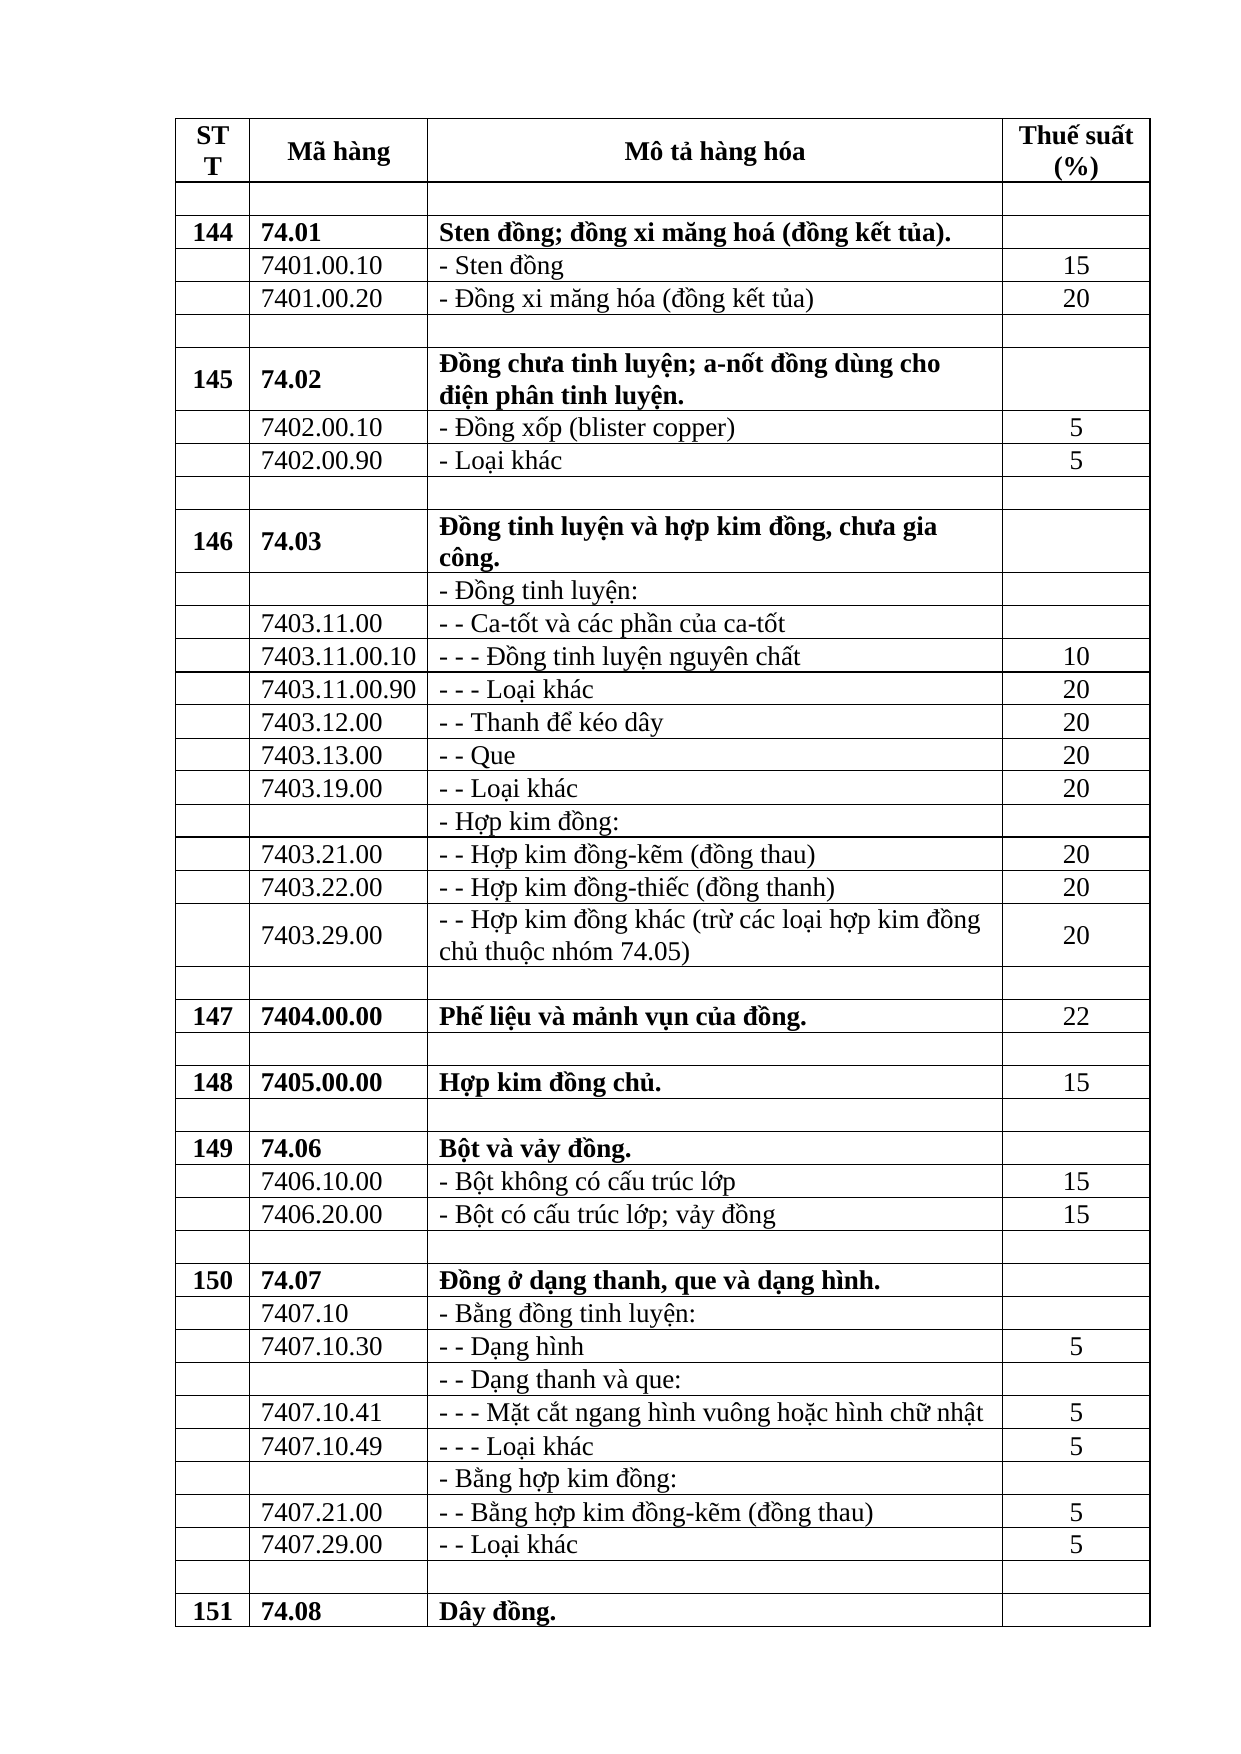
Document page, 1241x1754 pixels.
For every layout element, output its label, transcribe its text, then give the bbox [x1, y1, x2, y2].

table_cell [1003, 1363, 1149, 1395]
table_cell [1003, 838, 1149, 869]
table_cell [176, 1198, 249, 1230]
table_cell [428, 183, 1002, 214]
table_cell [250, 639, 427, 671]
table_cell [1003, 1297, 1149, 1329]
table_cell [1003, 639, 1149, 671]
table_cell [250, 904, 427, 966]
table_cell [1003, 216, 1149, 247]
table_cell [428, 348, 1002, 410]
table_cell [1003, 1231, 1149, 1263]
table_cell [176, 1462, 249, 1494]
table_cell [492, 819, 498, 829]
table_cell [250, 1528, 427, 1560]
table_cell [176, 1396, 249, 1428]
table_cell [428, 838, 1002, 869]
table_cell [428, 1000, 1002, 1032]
table_header Thuế suất (%) [1003, 119, 1149, 181]
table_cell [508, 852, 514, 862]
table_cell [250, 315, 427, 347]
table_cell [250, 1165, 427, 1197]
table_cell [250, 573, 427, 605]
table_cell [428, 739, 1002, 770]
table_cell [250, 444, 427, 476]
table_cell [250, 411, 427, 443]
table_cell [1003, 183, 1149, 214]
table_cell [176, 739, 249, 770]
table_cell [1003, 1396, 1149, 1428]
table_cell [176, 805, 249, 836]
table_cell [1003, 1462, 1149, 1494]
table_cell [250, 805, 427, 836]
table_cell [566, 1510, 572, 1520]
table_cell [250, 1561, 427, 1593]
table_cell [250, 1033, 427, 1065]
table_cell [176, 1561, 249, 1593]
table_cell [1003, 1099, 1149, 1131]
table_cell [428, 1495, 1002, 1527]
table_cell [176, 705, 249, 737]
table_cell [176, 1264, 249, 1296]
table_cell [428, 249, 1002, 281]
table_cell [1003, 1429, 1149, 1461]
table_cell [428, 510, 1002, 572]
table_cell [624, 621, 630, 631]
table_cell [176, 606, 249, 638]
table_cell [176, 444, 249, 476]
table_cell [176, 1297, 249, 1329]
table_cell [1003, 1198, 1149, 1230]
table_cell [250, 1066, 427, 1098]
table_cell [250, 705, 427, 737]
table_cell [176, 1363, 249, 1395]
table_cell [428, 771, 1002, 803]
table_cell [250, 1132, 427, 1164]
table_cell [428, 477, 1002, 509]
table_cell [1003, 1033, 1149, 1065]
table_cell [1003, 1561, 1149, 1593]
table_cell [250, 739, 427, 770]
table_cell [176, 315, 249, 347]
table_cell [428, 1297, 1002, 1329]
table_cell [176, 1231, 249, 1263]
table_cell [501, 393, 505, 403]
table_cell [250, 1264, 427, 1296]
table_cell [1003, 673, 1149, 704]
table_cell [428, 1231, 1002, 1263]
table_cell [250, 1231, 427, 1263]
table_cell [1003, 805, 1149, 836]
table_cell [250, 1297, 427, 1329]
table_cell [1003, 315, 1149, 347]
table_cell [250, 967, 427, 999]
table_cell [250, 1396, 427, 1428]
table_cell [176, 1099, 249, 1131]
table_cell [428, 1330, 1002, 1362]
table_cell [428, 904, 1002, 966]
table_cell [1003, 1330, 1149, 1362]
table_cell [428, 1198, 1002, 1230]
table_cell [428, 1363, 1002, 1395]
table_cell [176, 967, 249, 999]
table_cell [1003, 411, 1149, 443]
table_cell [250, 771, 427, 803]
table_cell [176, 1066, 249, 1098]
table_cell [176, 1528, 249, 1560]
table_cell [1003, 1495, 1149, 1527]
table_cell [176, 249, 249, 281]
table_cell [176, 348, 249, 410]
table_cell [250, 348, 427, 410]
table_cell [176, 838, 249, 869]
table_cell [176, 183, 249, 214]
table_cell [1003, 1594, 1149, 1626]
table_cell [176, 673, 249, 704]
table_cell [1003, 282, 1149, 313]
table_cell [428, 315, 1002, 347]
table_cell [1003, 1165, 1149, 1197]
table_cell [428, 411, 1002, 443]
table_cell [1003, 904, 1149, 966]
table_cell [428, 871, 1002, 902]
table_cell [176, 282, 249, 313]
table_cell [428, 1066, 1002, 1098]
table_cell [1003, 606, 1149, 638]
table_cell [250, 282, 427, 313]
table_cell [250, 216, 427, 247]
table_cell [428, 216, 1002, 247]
table_header STT [176, 119, 249, 181]
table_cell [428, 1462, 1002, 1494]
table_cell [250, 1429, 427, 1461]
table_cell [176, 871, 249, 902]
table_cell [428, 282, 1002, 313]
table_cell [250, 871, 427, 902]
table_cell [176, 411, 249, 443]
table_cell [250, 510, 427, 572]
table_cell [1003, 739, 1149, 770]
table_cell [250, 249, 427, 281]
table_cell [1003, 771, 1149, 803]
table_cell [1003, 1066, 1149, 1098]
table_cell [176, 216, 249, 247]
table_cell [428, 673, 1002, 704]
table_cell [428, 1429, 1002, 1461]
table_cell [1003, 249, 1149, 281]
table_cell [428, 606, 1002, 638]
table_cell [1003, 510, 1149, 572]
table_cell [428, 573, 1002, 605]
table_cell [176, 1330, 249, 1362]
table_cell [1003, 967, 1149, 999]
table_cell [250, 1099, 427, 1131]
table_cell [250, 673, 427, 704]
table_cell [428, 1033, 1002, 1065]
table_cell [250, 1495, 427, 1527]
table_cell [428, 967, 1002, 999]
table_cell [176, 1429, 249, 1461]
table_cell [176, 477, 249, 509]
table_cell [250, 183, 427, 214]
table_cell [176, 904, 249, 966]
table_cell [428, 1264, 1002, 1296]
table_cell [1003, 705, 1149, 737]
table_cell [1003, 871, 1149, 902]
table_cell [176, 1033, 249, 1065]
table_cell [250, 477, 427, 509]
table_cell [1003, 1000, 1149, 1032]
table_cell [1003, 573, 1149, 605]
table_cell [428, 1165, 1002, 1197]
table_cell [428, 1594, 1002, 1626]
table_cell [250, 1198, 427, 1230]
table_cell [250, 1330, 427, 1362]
table_header Mã hàng [250, 119, 427, 181]
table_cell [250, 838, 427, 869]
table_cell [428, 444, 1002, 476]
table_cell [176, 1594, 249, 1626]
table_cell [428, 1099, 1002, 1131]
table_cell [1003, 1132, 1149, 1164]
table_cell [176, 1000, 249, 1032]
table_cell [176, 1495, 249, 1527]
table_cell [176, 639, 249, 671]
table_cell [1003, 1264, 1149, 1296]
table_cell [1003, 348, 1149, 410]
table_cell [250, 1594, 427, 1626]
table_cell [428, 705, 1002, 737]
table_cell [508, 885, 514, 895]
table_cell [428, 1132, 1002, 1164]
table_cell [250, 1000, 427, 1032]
table_header Mô tả hàng hóa [428, 119, 1002, 181]
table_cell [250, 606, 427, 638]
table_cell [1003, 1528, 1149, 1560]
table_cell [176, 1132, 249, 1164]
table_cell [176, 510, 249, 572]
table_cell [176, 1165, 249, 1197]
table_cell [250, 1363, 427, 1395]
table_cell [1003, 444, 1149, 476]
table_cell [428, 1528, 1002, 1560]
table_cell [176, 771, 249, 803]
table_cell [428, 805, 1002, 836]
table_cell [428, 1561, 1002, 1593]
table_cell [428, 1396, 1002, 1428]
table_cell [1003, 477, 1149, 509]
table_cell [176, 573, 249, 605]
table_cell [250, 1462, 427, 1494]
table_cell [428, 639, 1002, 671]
